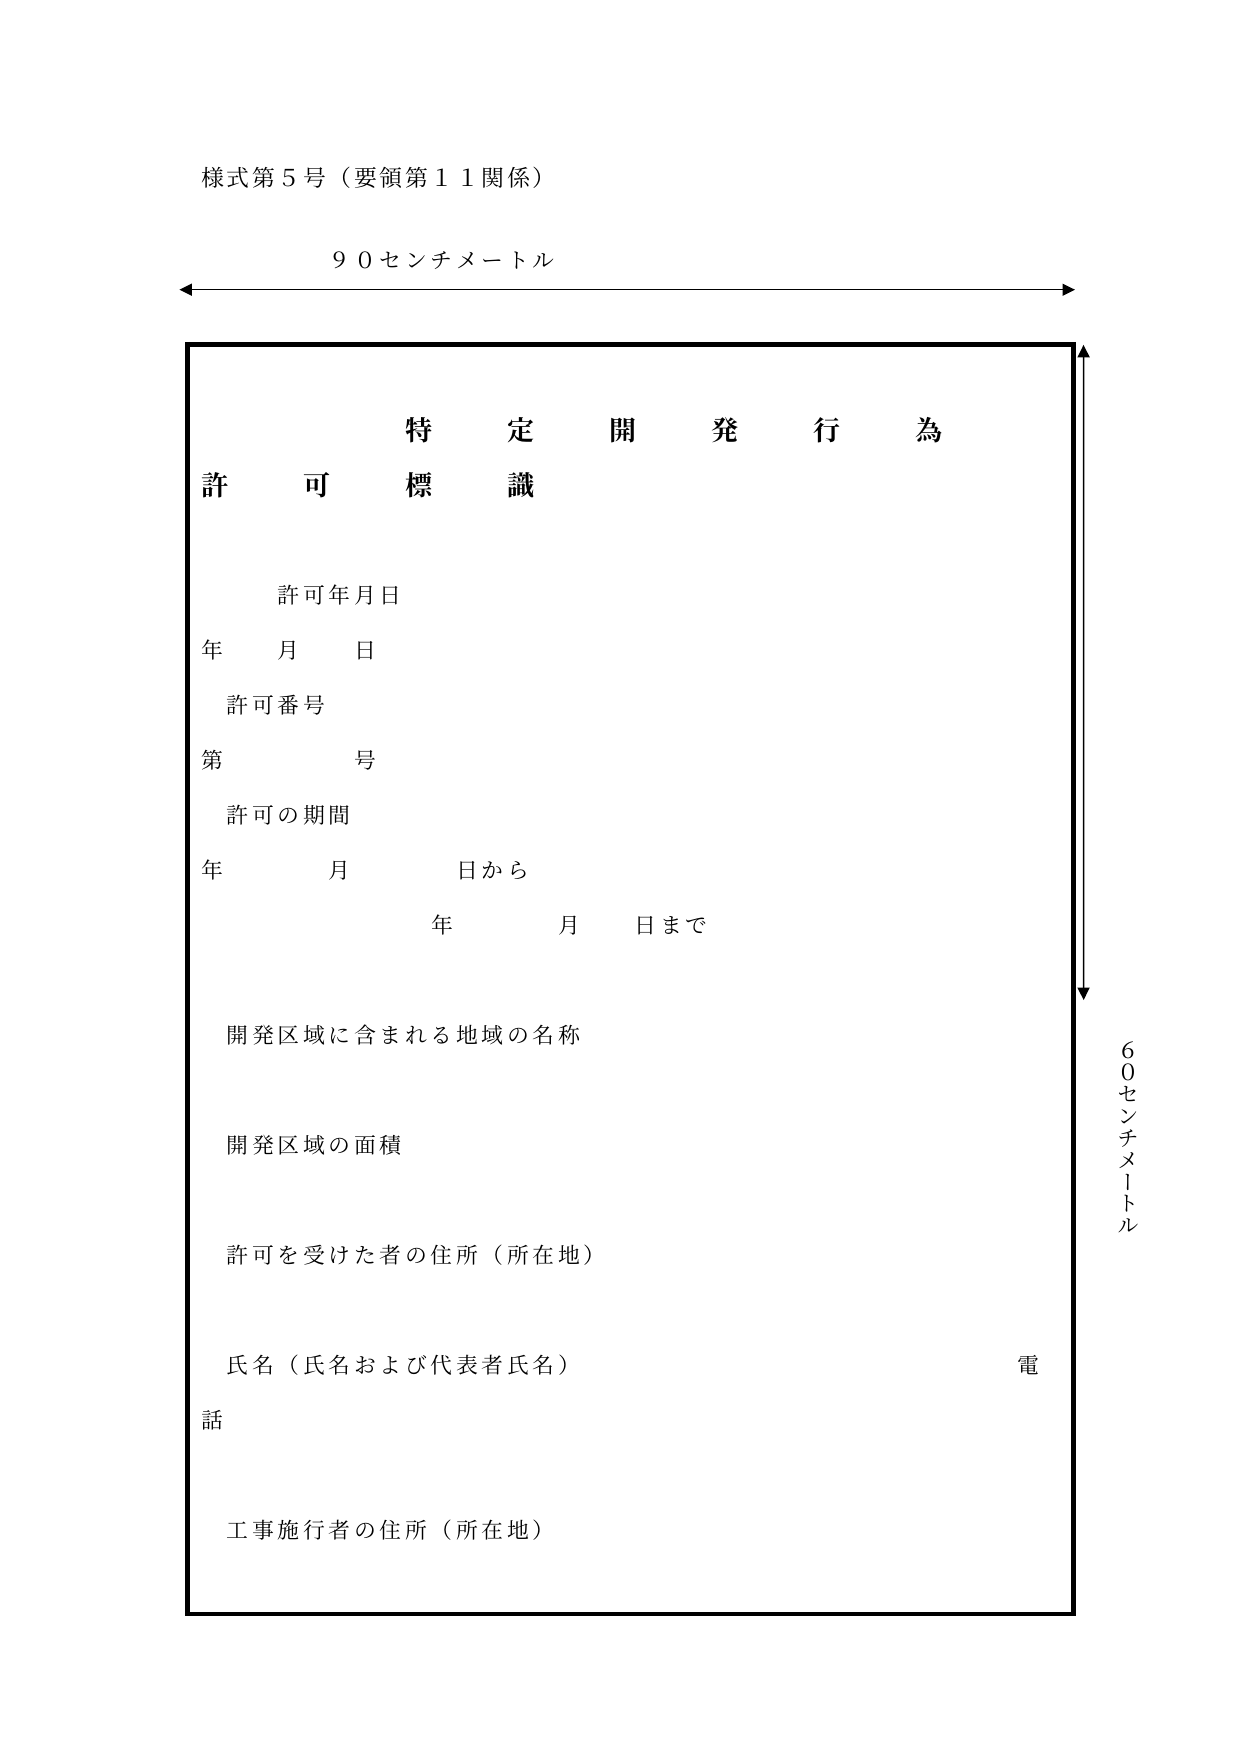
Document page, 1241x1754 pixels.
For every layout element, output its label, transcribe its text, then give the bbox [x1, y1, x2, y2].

text ９０センチメートル [150, 232, 1120, 287]
table_header 特 定 開 発 行 為 許 可 標 識 許可年月日 年 月 日 許可番号 第 号 許可の期間 年 月 日から 年 月 日まで 開発区域に含まれる地域の名称 開発区域の面積 許可を受けた者の住所（所在地） 氏名（氏名および代表者氏名） 電話 工事施行者の住所（所在地） 氏名（名称および代表者氏名） 住所 工事監督者の 電話 氏名 [190, 347, 1071, 1611]
text 様式第５号（要領第１１関係） [150, 149, 1120, 204]
